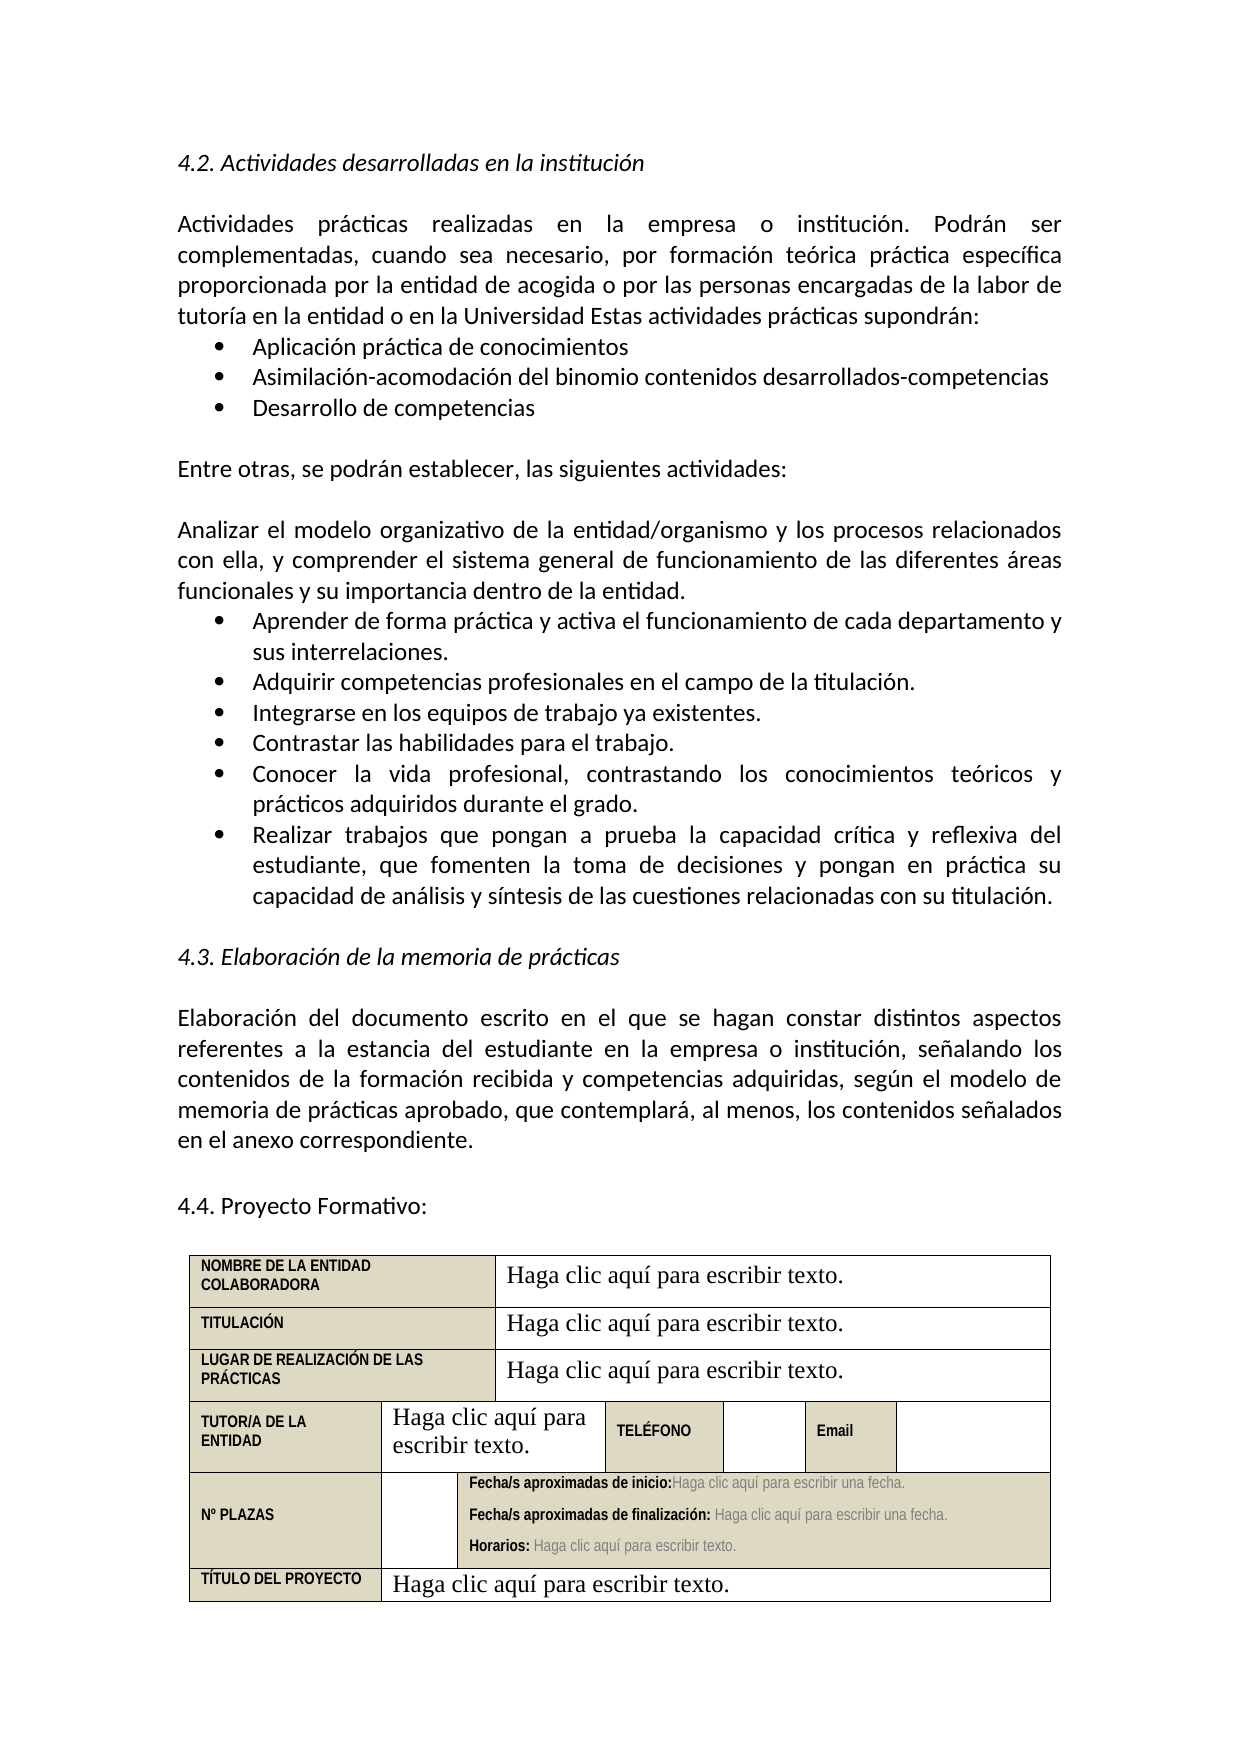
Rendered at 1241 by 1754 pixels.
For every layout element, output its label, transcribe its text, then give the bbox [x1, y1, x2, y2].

list Contrastar las habilidades para el trabajo. [215, 727, 1063, 758]
list Aplicación práctica de conocimientos [215, 331, 1063, 361]
table_cell Email [806, 1402, 896, 1472]
text 4.3. Elaboración de la memoria de prácticas [177, 941, 1063, 972]
table_cell Fecha/s aproximadas de inicio: Fecha/s aproximadas de finalización: Horarios: [458, 1473, 1050, 1568]
list Aprender de forma práctica y activa el funcionamiento de cada departamento y sus interrelaciones. [215, 605, 1063, 666]
text 4.4. Proyecto Formativo: [177, 1188, 1063, 1221]
text Elaboración del documento escrito en el que se hagan constar distintos aspectos referentes a la estancia del estudiante en la empresa o institución, señalando los contenidos de la formación recibida y competencias adquiridas, según el modelo de memoria de prácticas aprobado, que contemplará, al menos, los contenidos señalados en el anexo correspondiente. [177, 1002, 1063, 1155]
list Adquirir competencias profesionales en el campo de la titulación. [215, 666, 1063, 697]
text 4.2. Actividades desarrolladas en la institución [177, 148, 1063, 178]
table_cell TUTOR/A DE LA ENTIDAD [190, 1402, 381, 1472]
list Conocer la vida profesional, contrastando los conocimientos teóricos y prácticos adquiridos durante el grado. [215, 758, 1063, 819]
text Actividades prácticas realizadas en la empresa o institución. Podrán ser complementadas, cuando sea necesario, por formación teórica práctica específica proporcionada por la entidad de acogida o por las personas encargadas de la labor de tutoría en la entidad o en la Universidad Estas actividades prácticas supondrán: [177, 209, 1063, 331]
table_header NOMBRE DE LA ENTIDAD COLABORADORA [190, 1256, 495, 1307]
table_cell LUGAR DE REALIZACIÓN DE LAS PRÁCTICAS [190, 1350, 495, 1401]
list Integrarse en los equipos de trabajo ya existentes. [215, 697, 1063, 727]
text Analizar el modelo organizativo de la entidad/organismo y los procesos relacionados con ella, y comprender el sistema general de funcionamiento de las diferentes áreas funcionales y su importancia dentro de la entidad. [177, 514, 1063, 605]
list Asimilación-acomodación del binomio contenidos desarrollados-competencias [215, 361, 1063, 392]
table_cell TÍTULO DEL PROYECTO [190, 1569, 381, 1601]
table_cell Nº PLAZAS [190, 1473, 381, 1568]
table_cell TITULACIÓN [190, 1308, 495, 1349]
table_cell TELÉFONO [606, 1402, 723, 1472]
list Desarrollo de competencias [215, 392, 1063, 422]
list Realizar trabajos que pongan a prueba la capacidad crítica y reflexiva del estudiante, que fomenten la toma de decisiones y pongan en práctica su capacidad de análisis y síntesis de las cuestiones relacionadas con su titulación. [215, 819, 1063, 911]
text Entre otras, se podrán establecer, las siguientes actividades: [177, 453, 1063, 483]
